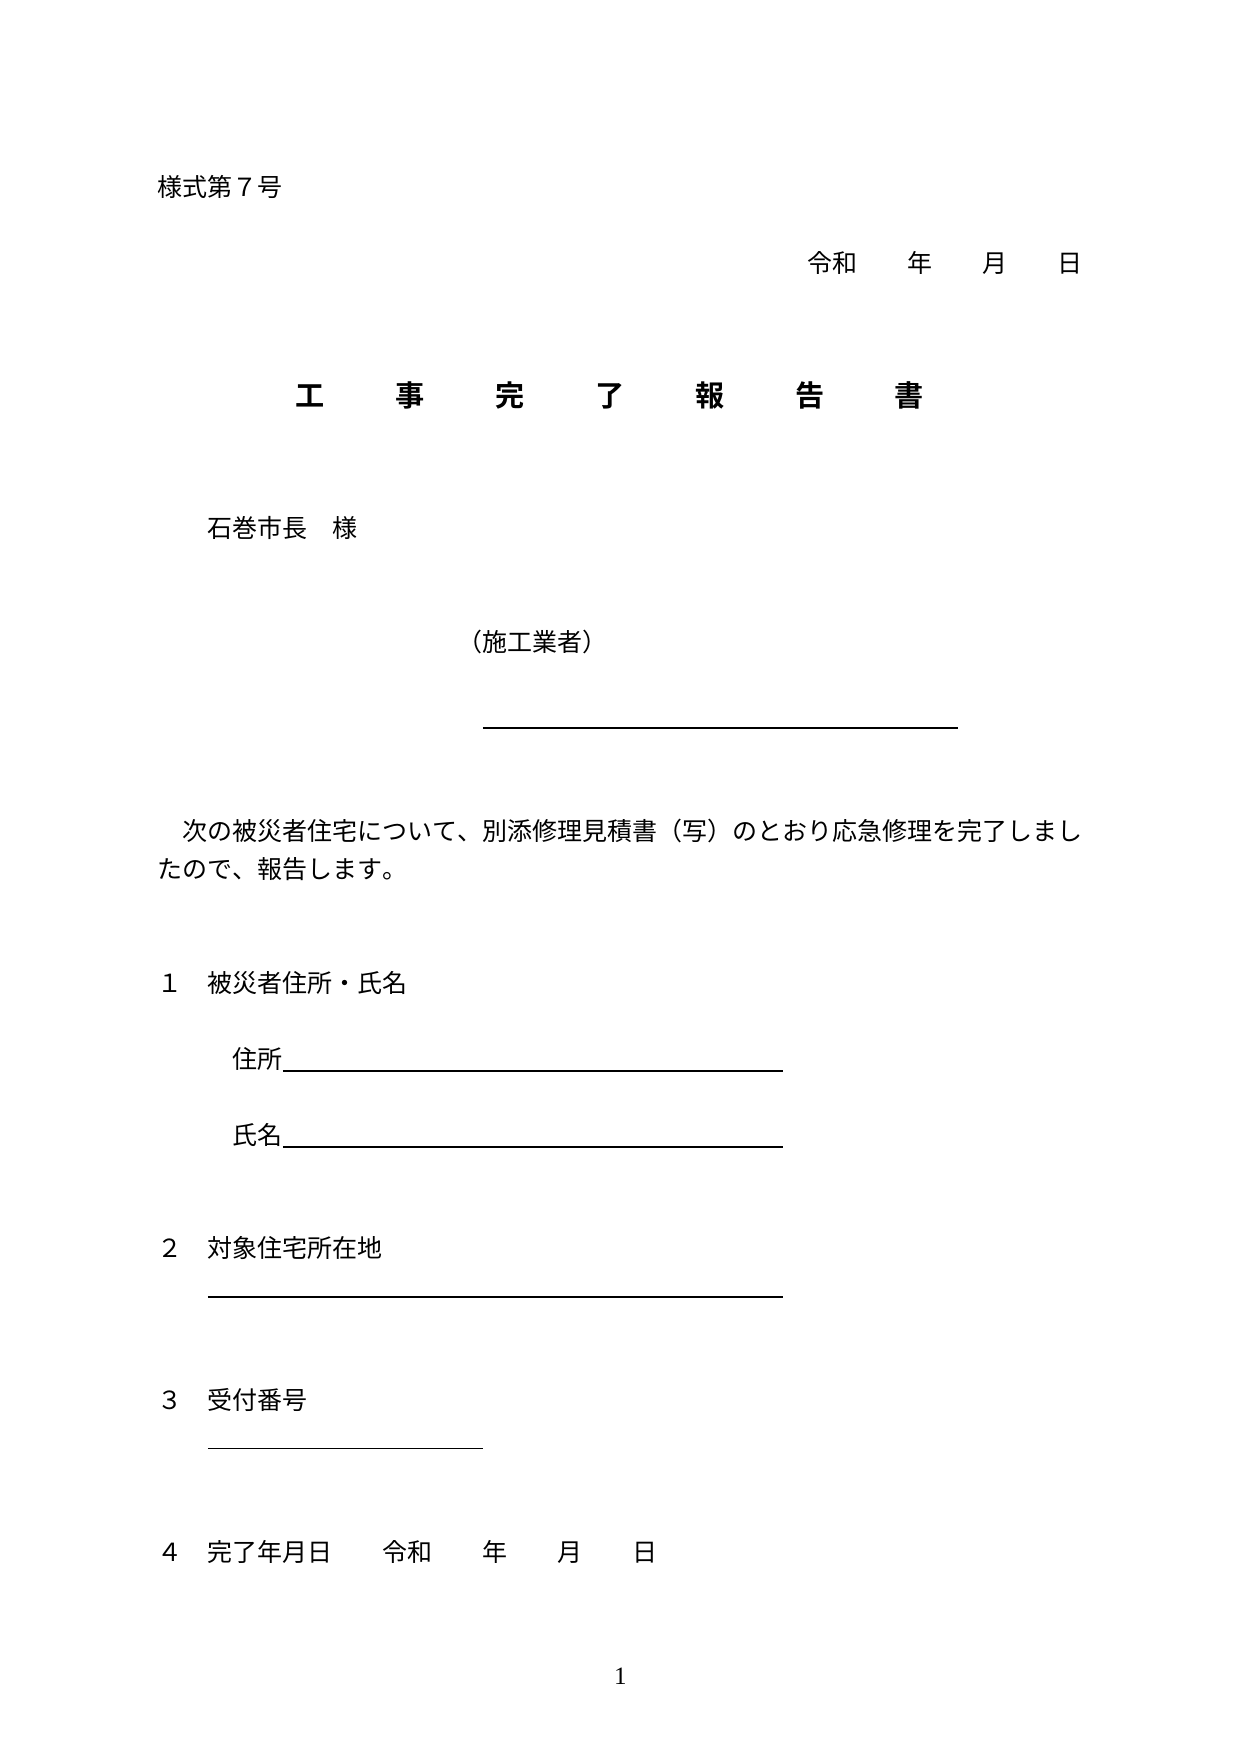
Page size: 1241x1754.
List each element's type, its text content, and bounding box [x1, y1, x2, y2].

text １ 被災者住所・氏名 [158, 963, 1083, 1001]
text （施工業者） [158, 621, 1083, 659]
text 工 事 完 了 報 告 書 [158, 356, 1083, 432]
text 令和 年 月 日 [158, 242, 1083, 280]
text ２ 対象住宅所在地 [158, 1228, 1083, 1266]
text 石巻市長 様 [158, 508, 1083, 546]
text 氏名 [158, 1114, 1083, 1152]
text ４ 完了年月日 令和 年 月 日 [158, 1531, 1083, 1569]
text 様式第７号 [158, 166, 1083, 204]
text 住所 [158, 1038, 1083, 1076]
text ３ 受付番号 [158, 1380, 1083, 1418]
text 次の被災者住宅について、別添修理見積書（写）のとおり応急修理を完了しましたので、報告します。 [158, 811, 1083, 887]
